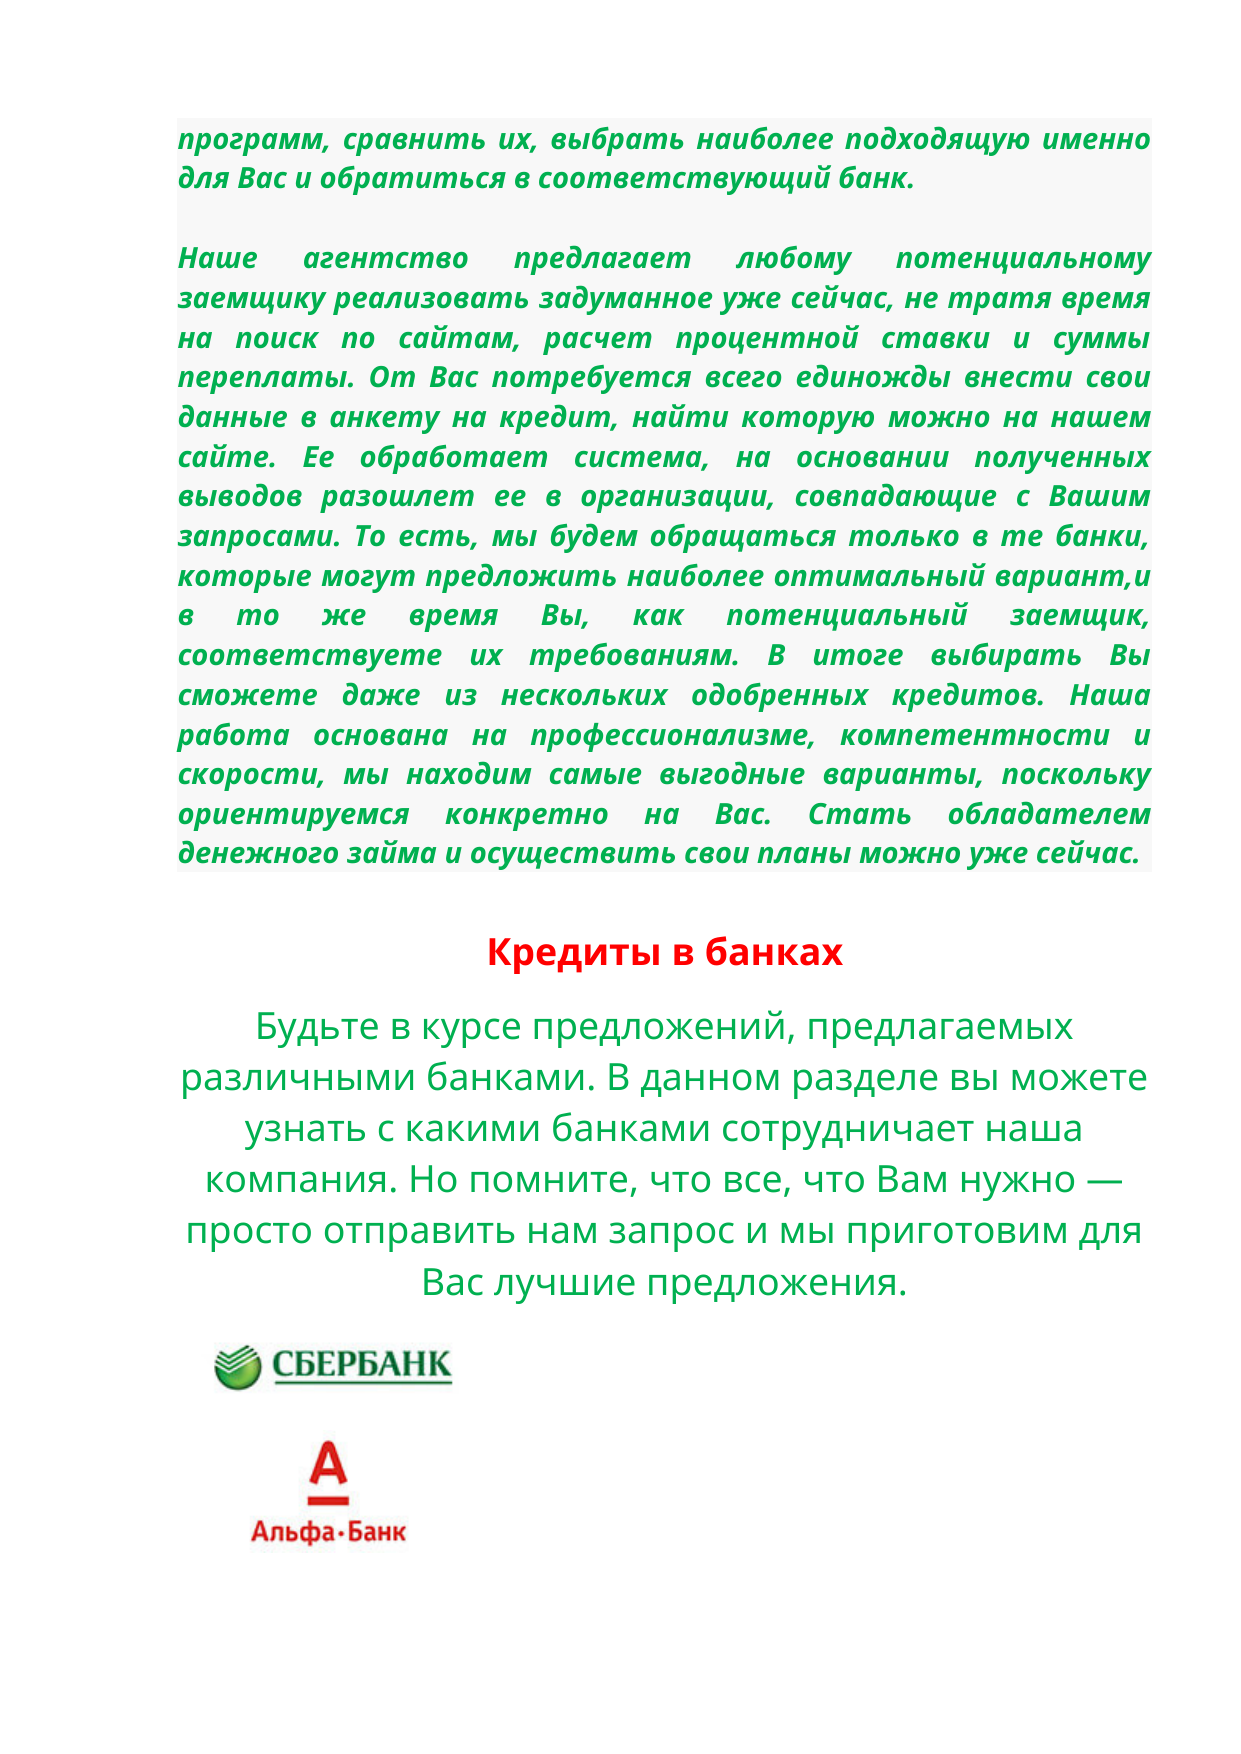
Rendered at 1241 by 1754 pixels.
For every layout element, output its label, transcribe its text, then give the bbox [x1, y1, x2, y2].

text Наше агентство предлагает любому потенциальному заемщику реализовать задуманное уже сейчас, не тратя время на поиск по сайтам, расчет процентной ставки и суммы переплаты. От Вас потребуется всего единожды внести свои данные в анкету на кредит, найти которую можно на нашем сайте. Ее обработает система, на основании полученных выводов разошлет ее в организации, совпадающие с Вашим запросами. То есть, мы будем обращаться только в те банки, которые могут предложить наиболее оптимальный вариант,и в то же время Вы, как потенциальный заемщик, соответствуете их требованиям. В итоге выбирать Вы сможете даже из нескольких одобренных кредитов. Наша работа основана на профессионализме, компетентности и скорости, мы находим самые выгодные варианты, поскольку ориентируемся конкретно на Вас. Стать обладателем денежного займа и осуществить свои планы можно уже сейчас. [177, 237, 1152, 872]
subtitle Кредиты в банках [177, 926, 1152, 977]
text Будьте в курсе предложений, предлагаемых различными банками. В данном разделе вы можете узнать с какими банками сотрудничает наша компания. Но помните, что все, что Вам нужно — просто отправить нам запрос и мы приготовим для Вас лучшие предложения. [177, 999, 1152, 1306]
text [177, 118, 1152, 197]
picture [177, 1305, 490, 1553]
